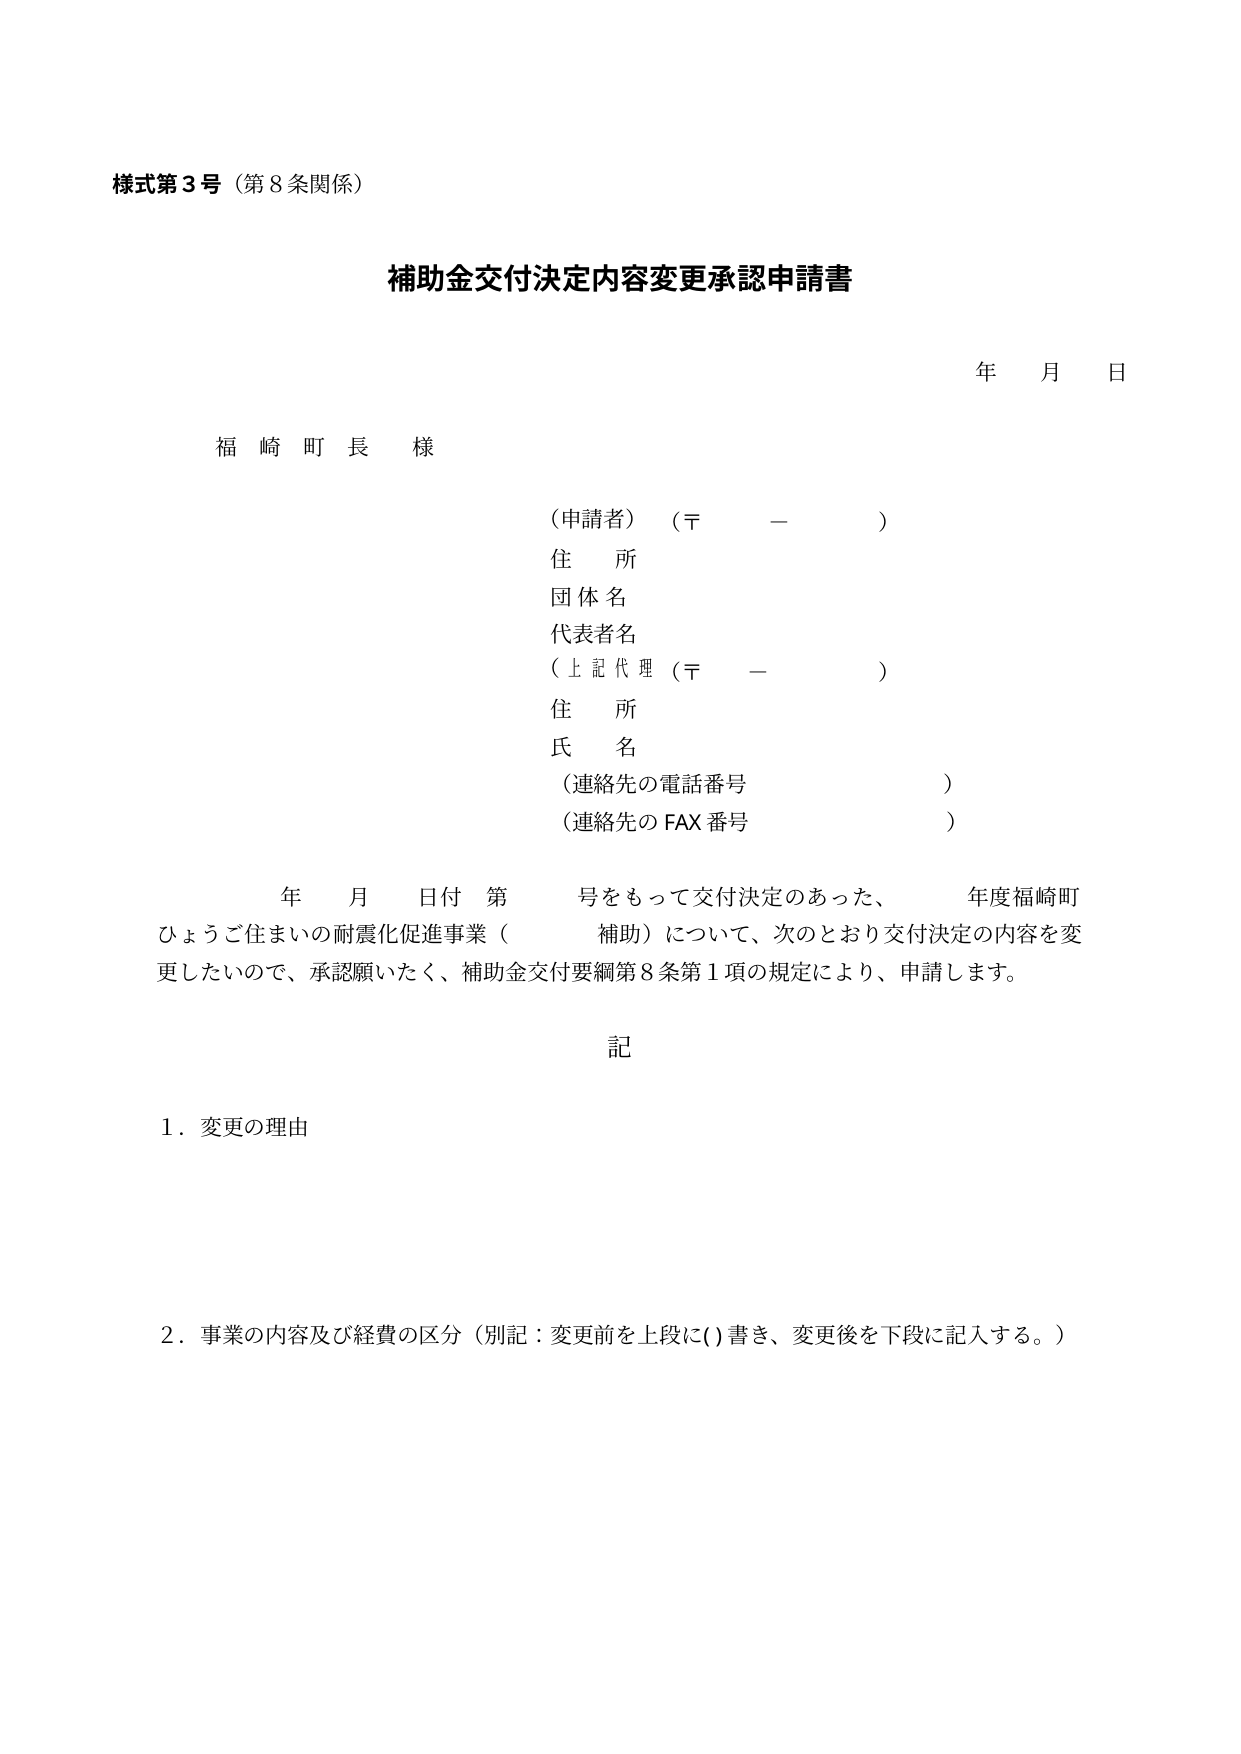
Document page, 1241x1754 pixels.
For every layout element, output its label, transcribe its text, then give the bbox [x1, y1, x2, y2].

text （連絡先のFAX番号 ） [112, 802, 1128, 839]
text 福 崎 町 長 様 [216, 427, 1128, 464]
text 年 月 日 [112, 352, 1128, 389]
text 住 所 [112, 539, 1128, 577]
text 氏 名 [112, 727, 1128, 764]
text 住 所 [112, 689, 1128, 727]
text 年 月 日付 第 号をもって交付決定のあった、 年度福崎町ひょうご住まいの耐震化促進事業（ 補助）について、次のとおり交付決定の内容を変更したいので、承認願いたく、補助金交付要綱第８条第１項の規定により、申請します。 [156, 877, 1084, 989]
text 様式第３号（第８条関係） [112, 164, 1128, 202]
text （〒 － ） [112, 502, 1128, 539]
subtitle 記 [112, 1027, 1128, 1064]
text ２．事業の内容及び経費の区分（別記：変更前を上段に( ) 書き、変更後を下段に記入する。） [112, 1310, 1128, 1352]
text 代表者名 [112, 614, 1128, 652]
text （連絡先の電話番号 ） [112, 764, 1128, 802]
text 補助金交付決定内容変更承認申請書 [112, 239, 1128, 314]
text （〒 － ） [112, 652, 1128, 689]
text 団 体 名 [112, 577, 1128, 614]
text １．変更の理由 [112, 1102, 1128, 1144]
